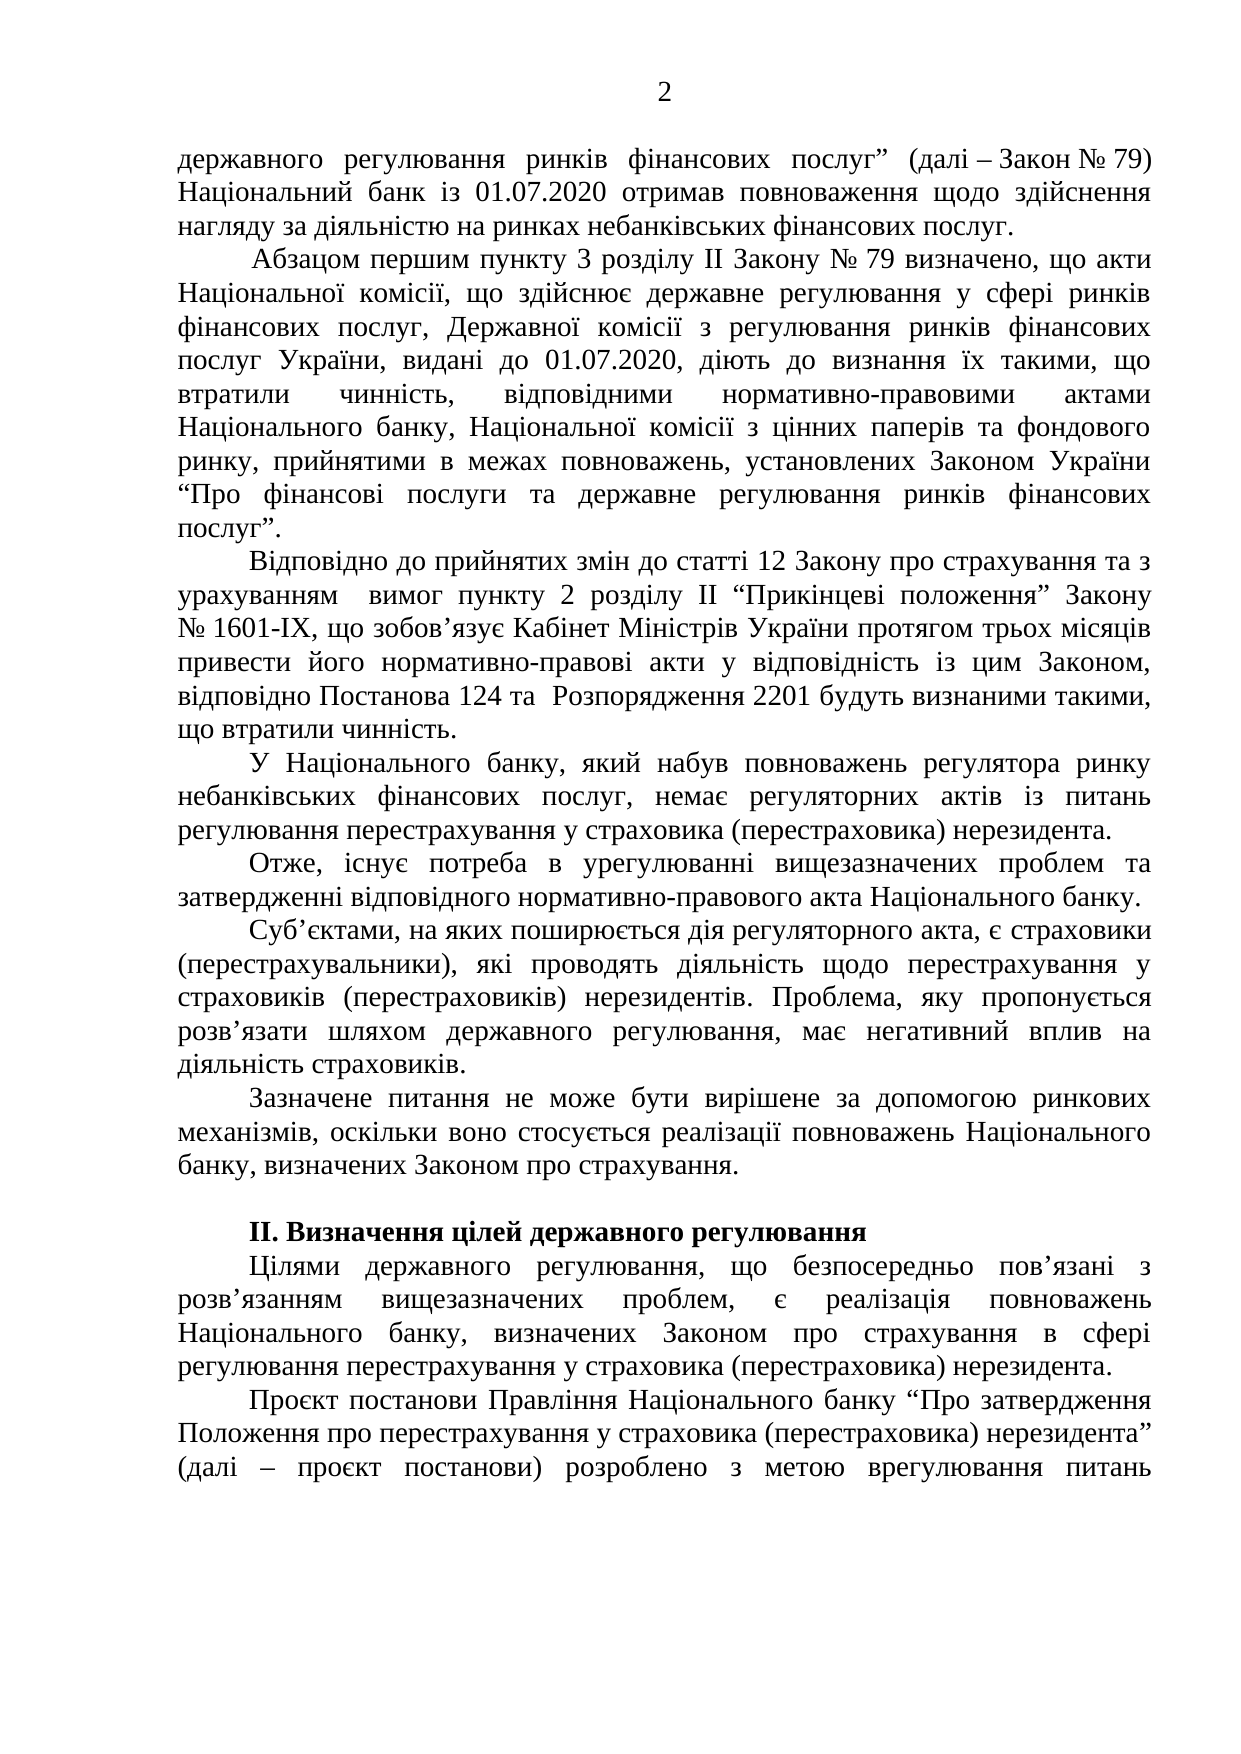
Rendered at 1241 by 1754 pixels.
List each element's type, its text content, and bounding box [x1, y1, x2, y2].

text Цілями державного регулювання, що безпосередньо пов’язані з розв’язанням вищезазначених проблем, є реалізація повноважень Національного банку, визначених Законом про страхування в сфері регулювання перестрахування у страховика (перестраховика) нерезидента. [177, 1248, 1152, 1382]
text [177, 1382, 1152, 1483]
text Зазначене питання не може бути вирішене за допомогою ринкових механізмів, оскільки воно стосується реалізації повноважень Національного банку, визначених Законом про страхування. [177, 1080, 1152, 1181]
text Відповідно до прийнятих змін до статті 12 Закону про страхування та з урахуванням вимог пункту 2 розділу ІІ “Прикінцеві положення” Закону № 1601-IX, що зобов’язує Кабінет Міністрів України протягом трьох місяців привести його нормативно-правові акти у відповідність із цим Законом, відповідно Постанова 124 та Розпорядження 2201 будуть визнаними такими, що втратили чинність. [177, 543, 1152, 745]
text ІІ. Визначення цілей державного регулювання [177, 1214, 1152, 1248]
text Суб’єктами, на яких поширюється дія регуляторного акта, є страховики (перестрахувальники), які проводять діяльність щодо перестрахування у страховиків (перестраховиків) нерезидентів. Проблема, яку пропонується розв’язати шляхом державного регулювання, має негативний вплив на діяльність страховиків. [177, 912, 1152, 1080]
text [177, 141, 1152, 242]
text Абзацом першим пункту 3 розділу ІІ Закону № 79 визначено, що акти Національної комісії, що здійснює державне регулювання у сфері ринків фінансових послуг, Державної комісії з регулювання ринків фінансових послуг України, видані до 01.07.2020, діють до визнання їх такими, що втратили чинність, відповідними нормативно-правовими актами Національного банку, Національної комісії з цінних паперів та фондового ринку, прийнятими в межах повноважень, установлених Законом України “Про фінансові послуги та державне регулювання ринків фінансових послуг”. [177, 242, 1152, 543]
text Отже, існує потреба в урегулюванні вищезазначених проблем та затвердженні відповідного нормативно-правового акта Національного банку. [177, 845, 1152, 912]
text У Національного банку, який набув повноважень регулятора ринку небанківських фінансових послуг, немає регуляторних актів із питань регулювання перестрахування у страховика (перестраховика) нерезидента. [177, 745, 1152, 845]
